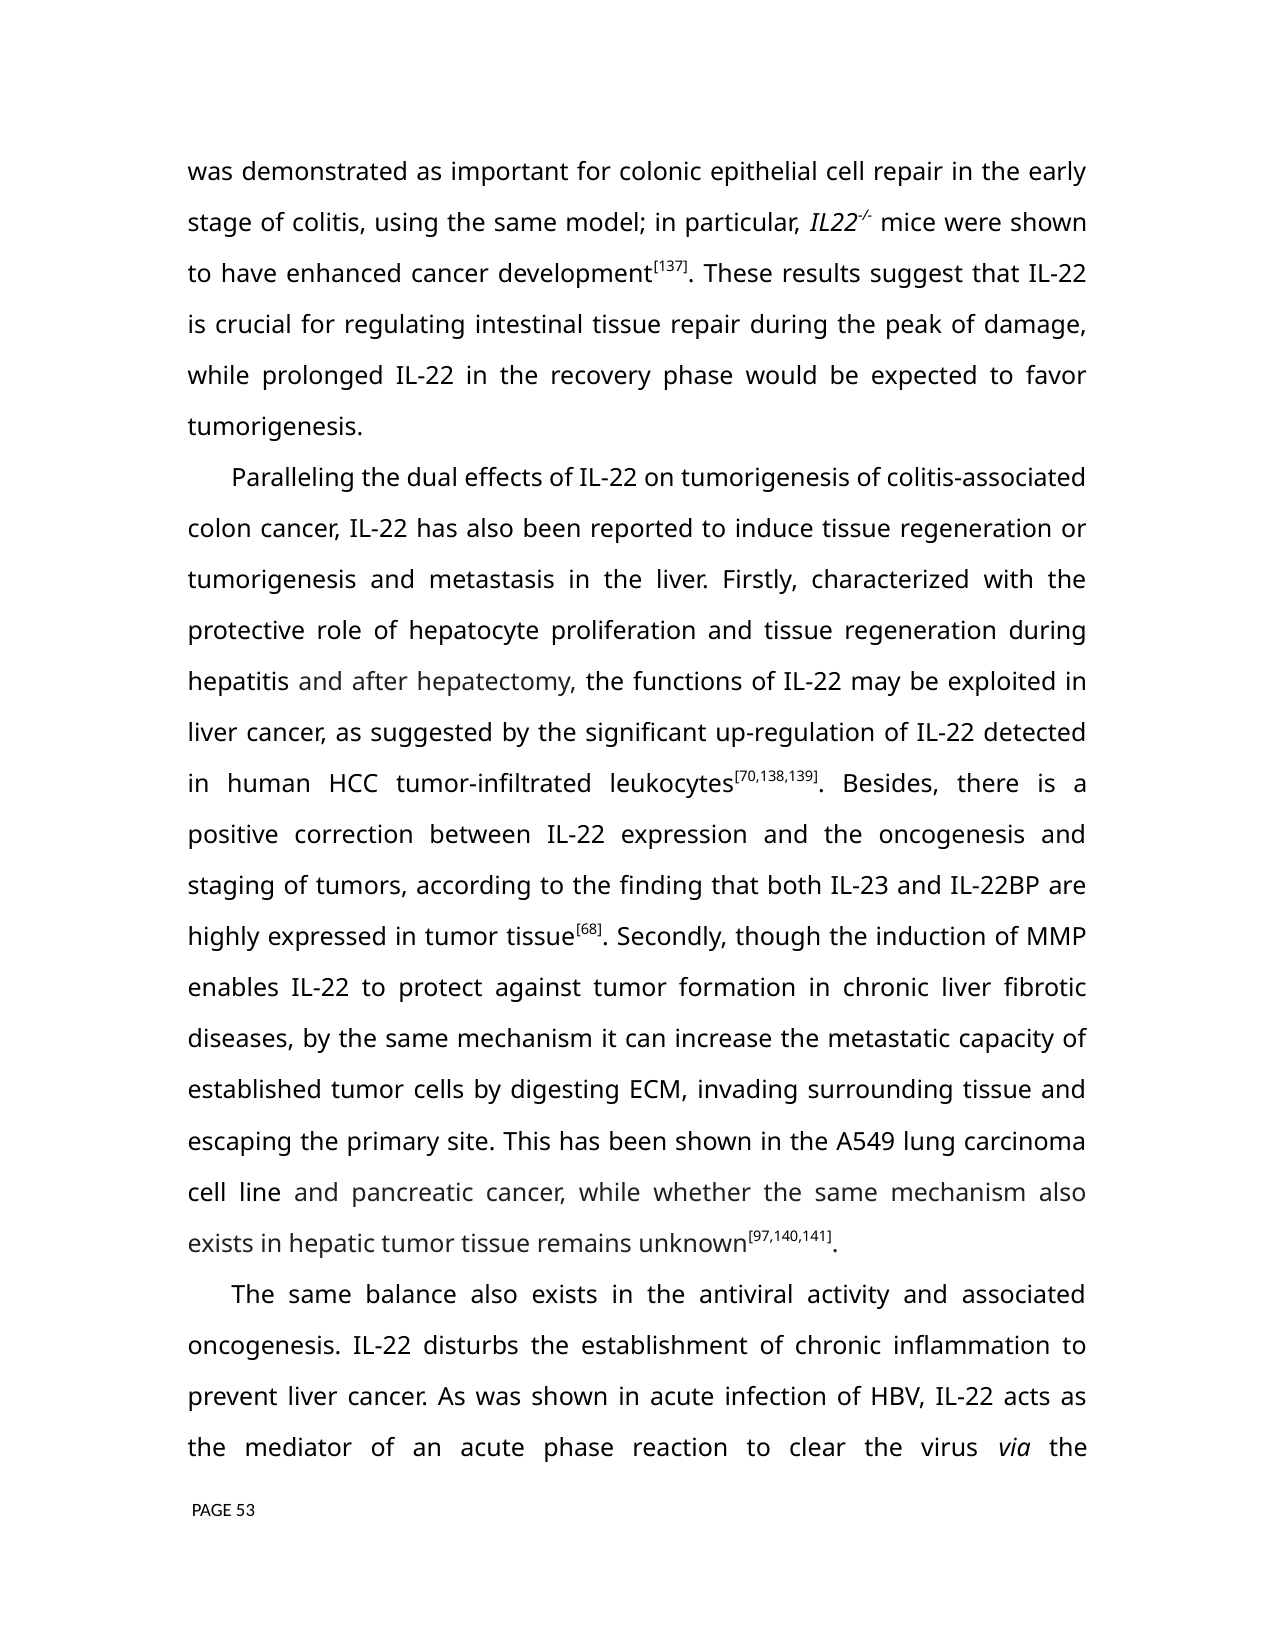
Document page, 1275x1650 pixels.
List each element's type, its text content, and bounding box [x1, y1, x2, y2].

text Paralleling the dual effects of IL-22 on tumorigenesis of colitis-associated colon cancer, IL-22 has also been reported to induce tissue regeneration or tumorigenesis and metastasis in the liver. Firstly, characterized with the protective role of hepatocyte proliferation and tissue regeneration during hepatitis and after hepatectomy, the functions of IL-22 may be exploited in liver cancer, as suggested by the significant up-regulation of IL-22 detected in human HCC tumor-infiltrated leukocytes[70,138,139]. Besides, there is a positive correction between IL-22 expression and the oncogenesis and staging of tumors, according to the finding that both IL-23 and IL-22BP are highly expressed in tumor tissue[68]. Secondly, though the induction of MMP enables IL-22 to protect against tumor formation in chronic liver fibrotic diseases, by the same mechanism it can increase the metastatic capacity of established tumor cells by digesting ECM, invading surrounding tissue and escaping the primary site. This has been shown in the A549 lung carcinoma cell line and pancreatic cancer, while whether the same mechanism also exists in hepatic tumor tissue remains unknown[97,140,141]. [187, 460, 1087, 1259]
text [187, 153, 1087, 443]
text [187, 1276, 1087, 1463]
